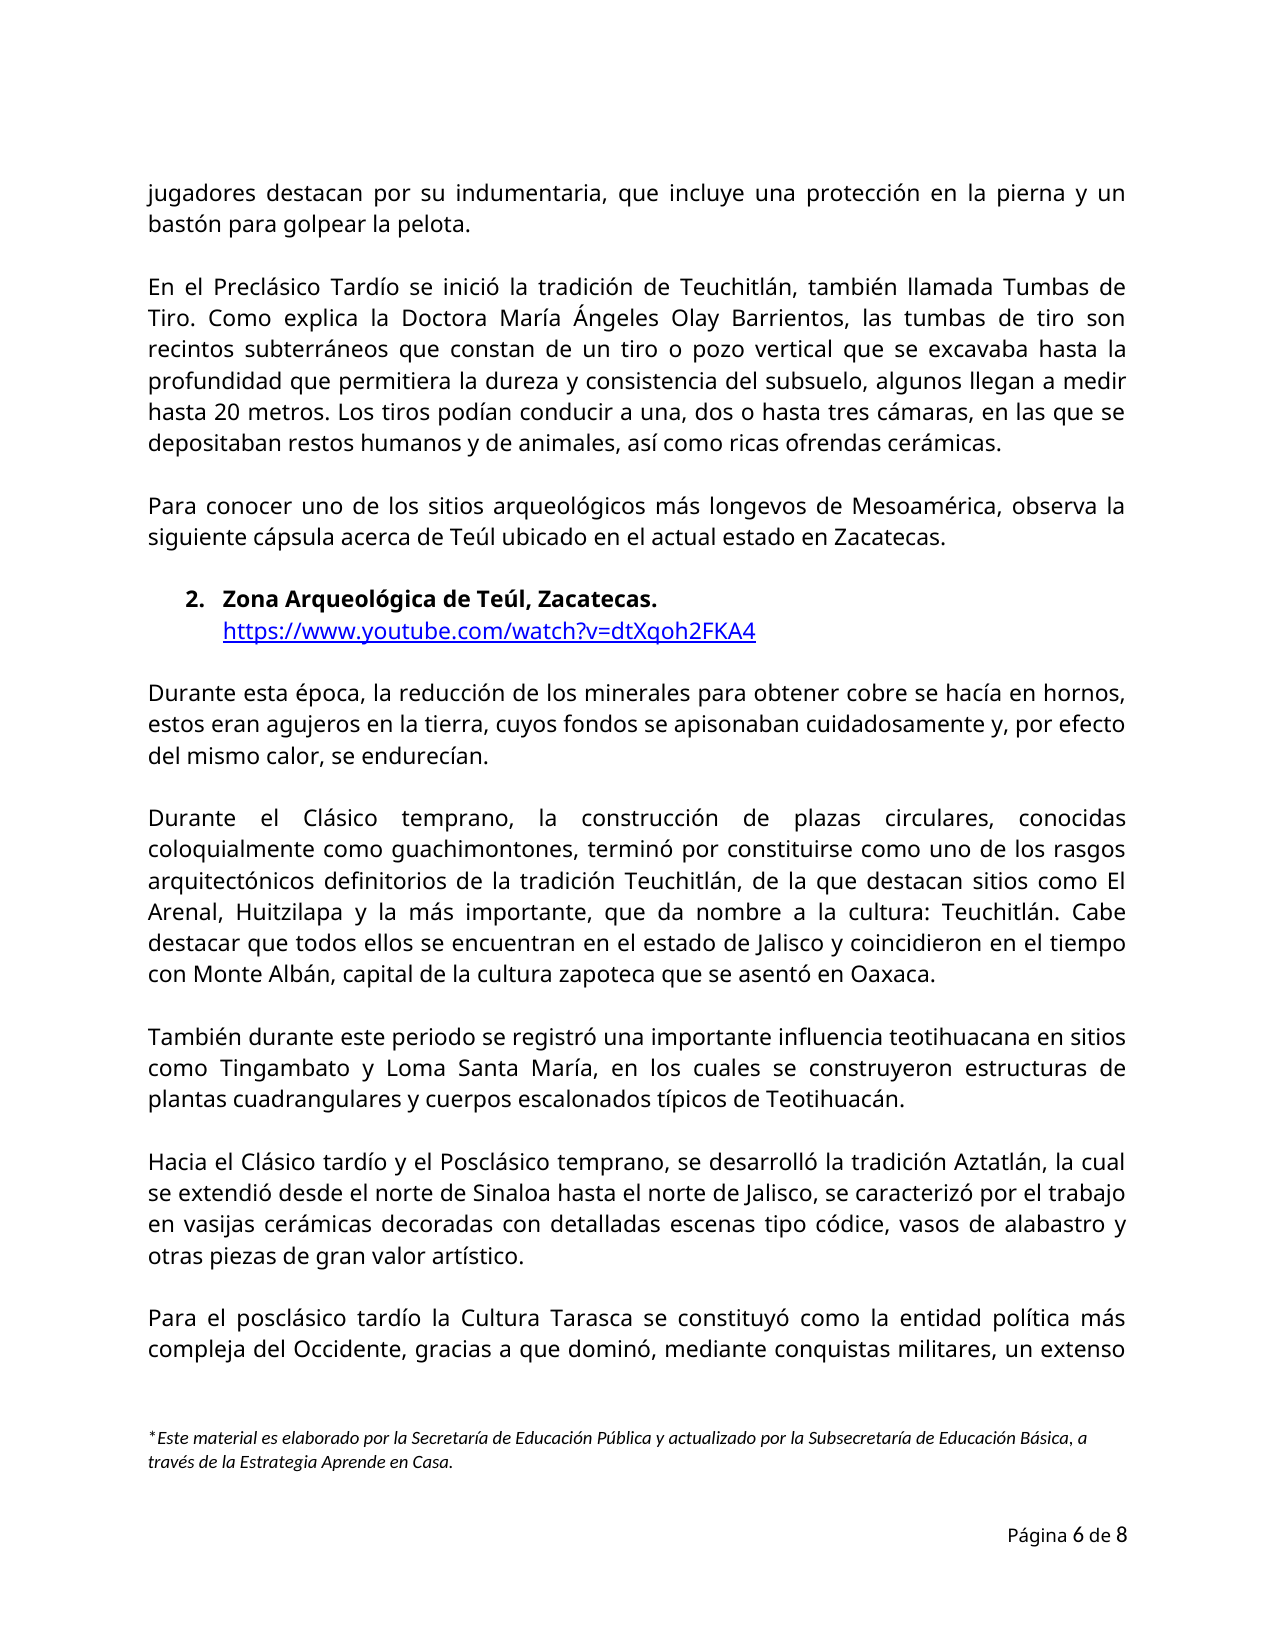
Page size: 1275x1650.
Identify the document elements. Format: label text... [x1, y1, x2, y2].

text Hacia el Clásico tardío y el Posclásico temprano, se desarrolló la tradición Aztatlán, la cual se extendió desde el norte de Sinaloa hasta el norte de Jalisco, se caracterizó por el trabajo en vasijas cerámicas decoradas con detalladas escenas tipo códice, vasos de alabastro y otras piezas de gran valor artístico. [148, 1146, 1127, 1271]
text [148, 1302, 1127, 1365]
text Durante esta época, la reducción de los minerales para obtener cobre se hacía en hornos, estos eran agujeros en la tierra, cuyos fondos se apisonaban cuidadosamente y, por efecto del mismo calor, se endurecían. [148, 677, 1127, 771]
text También durante este periodo se registró una importante influencia teotihuacana en sitios como Tingambato y Loma Santa María, en los cuales se construyeron estructuras de plantas cuadrangulares y cuerpos escalonados típicos de Teotihuacán. [148, 1021, 1127, 1115]
text Durante el Clásico temprano, la construcción de plazas circulares, conocidas coloquialmente como guachimontones, terminó por constituirse como uno de los rasgos arquitectónicos definitorios de la tradición Teuchitlán, de la que destacan sitios como El Arenal, Huitzilapa y la más importante, que da nombre a la cultura: Teuchitlán. Cabe destacar que todos ellos se encuentran en el estado de Jalisco y coincidieron en el tiempo con Monte Albán, capital de la cultura zapoteca que se asentó en Oaxaca. [148, 802, 1127, 990]
text En el Preclásico Tardío se inició la tradición de Teuchitlán, también llamada Tumbas de Tiro. Como explica la Doctora María Ángeles Olay Barrientos, las tumbas de tiro son recintos subterráneos que constan de un tiro o pozo vertical que se excavaba hasta la profundidad que permitiera la dureza y consistencia del subsuelo, algunos llegan a medir hasta 20 metros. Los tiros podían conducir a una, dos o hasta tres cámaras, en las que se depositaban restos humanos y de animales, así como ricas ofrendas cerámicas. [148, 271, 1127, 458]
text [148, 177, 1127, 240]
list https://www.youtube.com/watch?v=dtXqoh2FKA4 [223, 615, 1127, 646]
text Para conocer uno de los sitios arqueológicos más longevos de Mesoamérica, observa la siguiente cápsula acerca de Teúl ubicado en el actual estado en Zacatecas. [148, 490, 1127, 552]
list Zona Arqueológica de Teúl, Zacatecas. [185, 583, 1127, 615]
